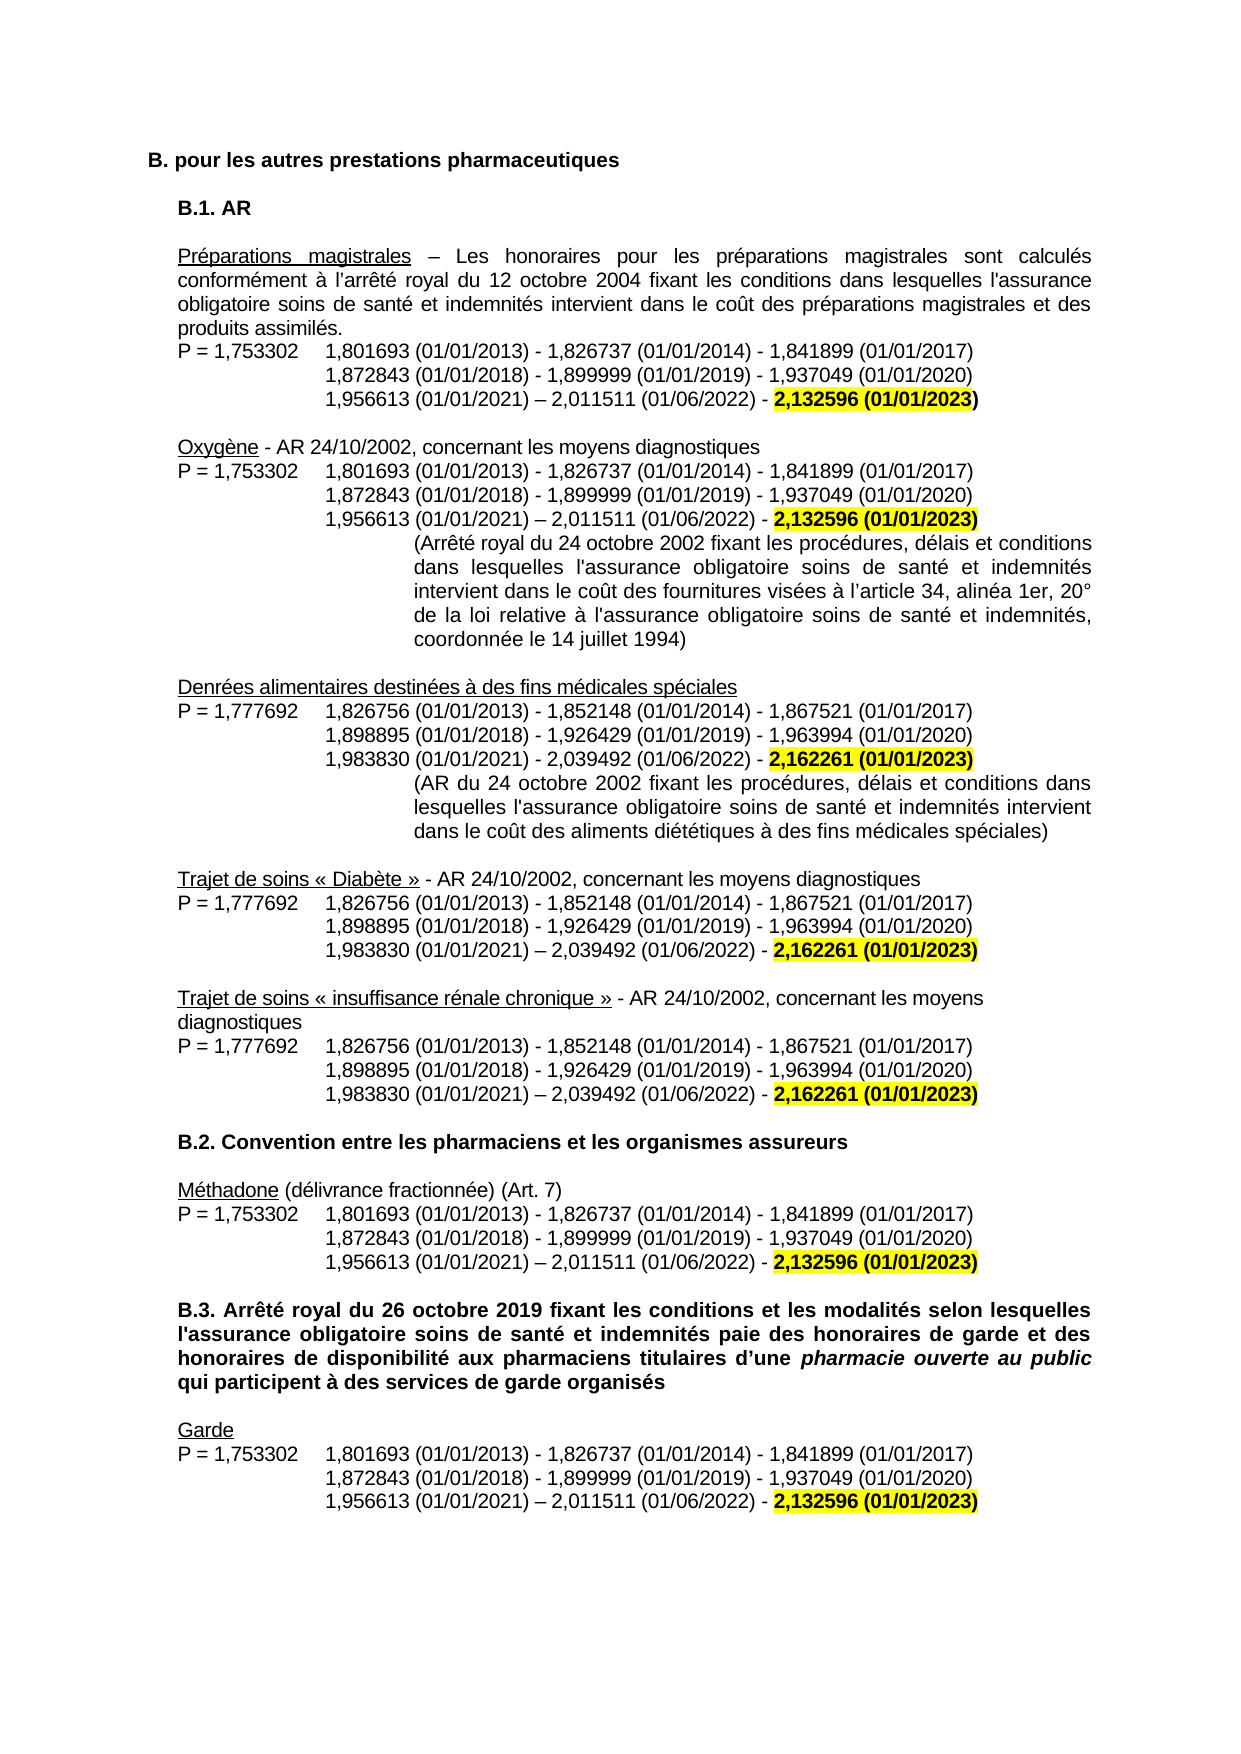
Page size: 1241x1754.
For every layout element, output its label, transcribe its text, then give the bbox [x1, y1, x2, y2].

text P = 1,753302 1,801693 (01/01/2013) - 1,826737 (01/01/2014) - 1,841899 (01/01/2017) 1,872843 (01/01/2018) - 1,899999 (01/01/2019) - 1,937049 (01/01/2020) 1,956613 (01/01/2021) – 2,011511 (01/06/2022) - 2,132596 (01/01/2023) [177, 1202, 1092, 1274]
text (Arrêté royal du 24 octobre 2002 fixant les procédures, délais et conditions dans lesquelles l'assurance obligatoire soins de santé et indemnités intervient dans le coût des fournitures visées à l’article 34, alinéa 1er, 20° de la loi relative à l'assurance obligatoire soins de santé et indemnités, coordonnée le 14 juillet 1994) [413, 531, 1092, 651]
text B.1. AR [177, 196, 1092, 219]
text P = 1,753302 1,801693 (01/01/2013) - 1,826737 (01/01/2014) - 1,841899 (01/01/2017) 1,872843 (01/01/2018) - 1,899999 (01/01/2019) - 1,937049 (01/01/2020) 1,956613 (01/01/2021) – 2,011511 (01/06/2022) - 2,132596 (01/01/2023) [177, 459, 1092, 531]
text P = 1,777692 1,826756 (01/01/2013) - 1,852148 (01/01/2014) - 1,867521 (01/01/2017) 1,898895 (01/01/2018) - 1,926429 (01/01/2019) - 1,963994 (01/01/2020) 1,983830 (01/01/2021) – 2,039492 (01/06/2022) - 2,162261 (01/01/2023) [177, 1034, 1092, 1106]
text Denrées alimentaires destinées à des fins médicales spéciales [177, 675, 1092, 699]
text P = 1,777692 1,826756 (01/01/2013) - 1,852148 (01/01/2014) - 1,867521 (01/01/2017) 1,898895 (01/01/2018) - 1,926429 (01/01/2019) - 1,963994 (01/01/2020) 1,983830 (01/01/2021) - 2,039492 (01/06/2022) - 2,162261 (01/01/2023) [177, 699, 1092, 771]
text B. pour les autres prestations pharmaceutiques [148, 148, 1092, 172]
text Trajet de soins « insuffisance rénale chronique » - AR 24/10/2002, concernant les moyens diagnostiques [177, 986, 1092, 1034]
text Préparations magistrales – Les honoraires pour les préparations magistrales sont calculés conformément à l’arrêté royal du 12 octobre 2004 fixant les conditions dans lesquelles l'assurance obligatoire soins de santé et indemnités intervient dans le coût des préparations magistrales et des produits assimilés. [177, 243, 1092, 339]
text P = 1,753302 1,801693 (01/01/2013) - 1,826737 (01/01/2014) - 1,841899 (01/01/2017) 1,872843 (01/01/2018) - 1,899999 (01/01/2019) - 1,937049 (01/01/2020) 1,956613 (01/01/2021) – 2,011511 (01/06/2022) - 2,132596 (01/01/2023) [177, 1441, 1092, 1513]
text Garde [177, 1417, 1092, 1441]
text (AR du 24 octobre 2002 fixant les procédures, délais et conditions dans lesquelles l'assurance obligatoire soins de santé et indemnités intervient dans le coût des aliments diététiques à des fins médicales spéciales) [413, 771, 1092, 842]
text Méthadone (délivrance fractionnée) (Art. 7) [177, 1178, 1092, 1202]
text B.2. Convention entre les pharmaciens et les organismes assureurs [177, 1130, 1092, 1154]
text P = 1,777692 1,826756 (01/01/2013) - 1,852148 (01/01/2014) - 1,867521 (01/01/2017) 1,898895 (01/01/2018) - 1,926429 (01/01/2019) - 1,963994 (01/01/2020) 1,983830 (01/01/2021) – 2,039492 (01/06/2022) - 2,162261 (01/01/2023) [177, 890, 1092, 962]
text P = 1,753302 1,801693 (01/01/2013) - 1,826737 (01/01/2014) - 1,841899 (01/01/2017) 1,872843 (01/01/2018) - 1,899999 (01/01/2019) - 1,937049 (01/01/2020) 1,956613 (01/01/2021) – 2,011511 (01/06/2022) - 2,132596 (01/01/2023) [177, 339, 1092, 411]
text Trajet de soins « Diabète » - AR 24/10/2002, concernant les moyens diagnostiques [177, 866, 1092, 890]
text B.3. Arrêté royal du 26 octobre 2019 fixant les conditions et les modalités selon lesquelles l'assurance obligatoire soins de santé et indemnités paie des honoraires de garde et des honoraires de disponibilité aux pharmaciens titulaires d’une pharmacie ouverte au public qui participent à des services de garde organisés [177, 1298, 1092, 1393]
text Oxygène - AR 24/10/2002, concernant les moyens diagnostiques [177, 435, 1092, 459]
